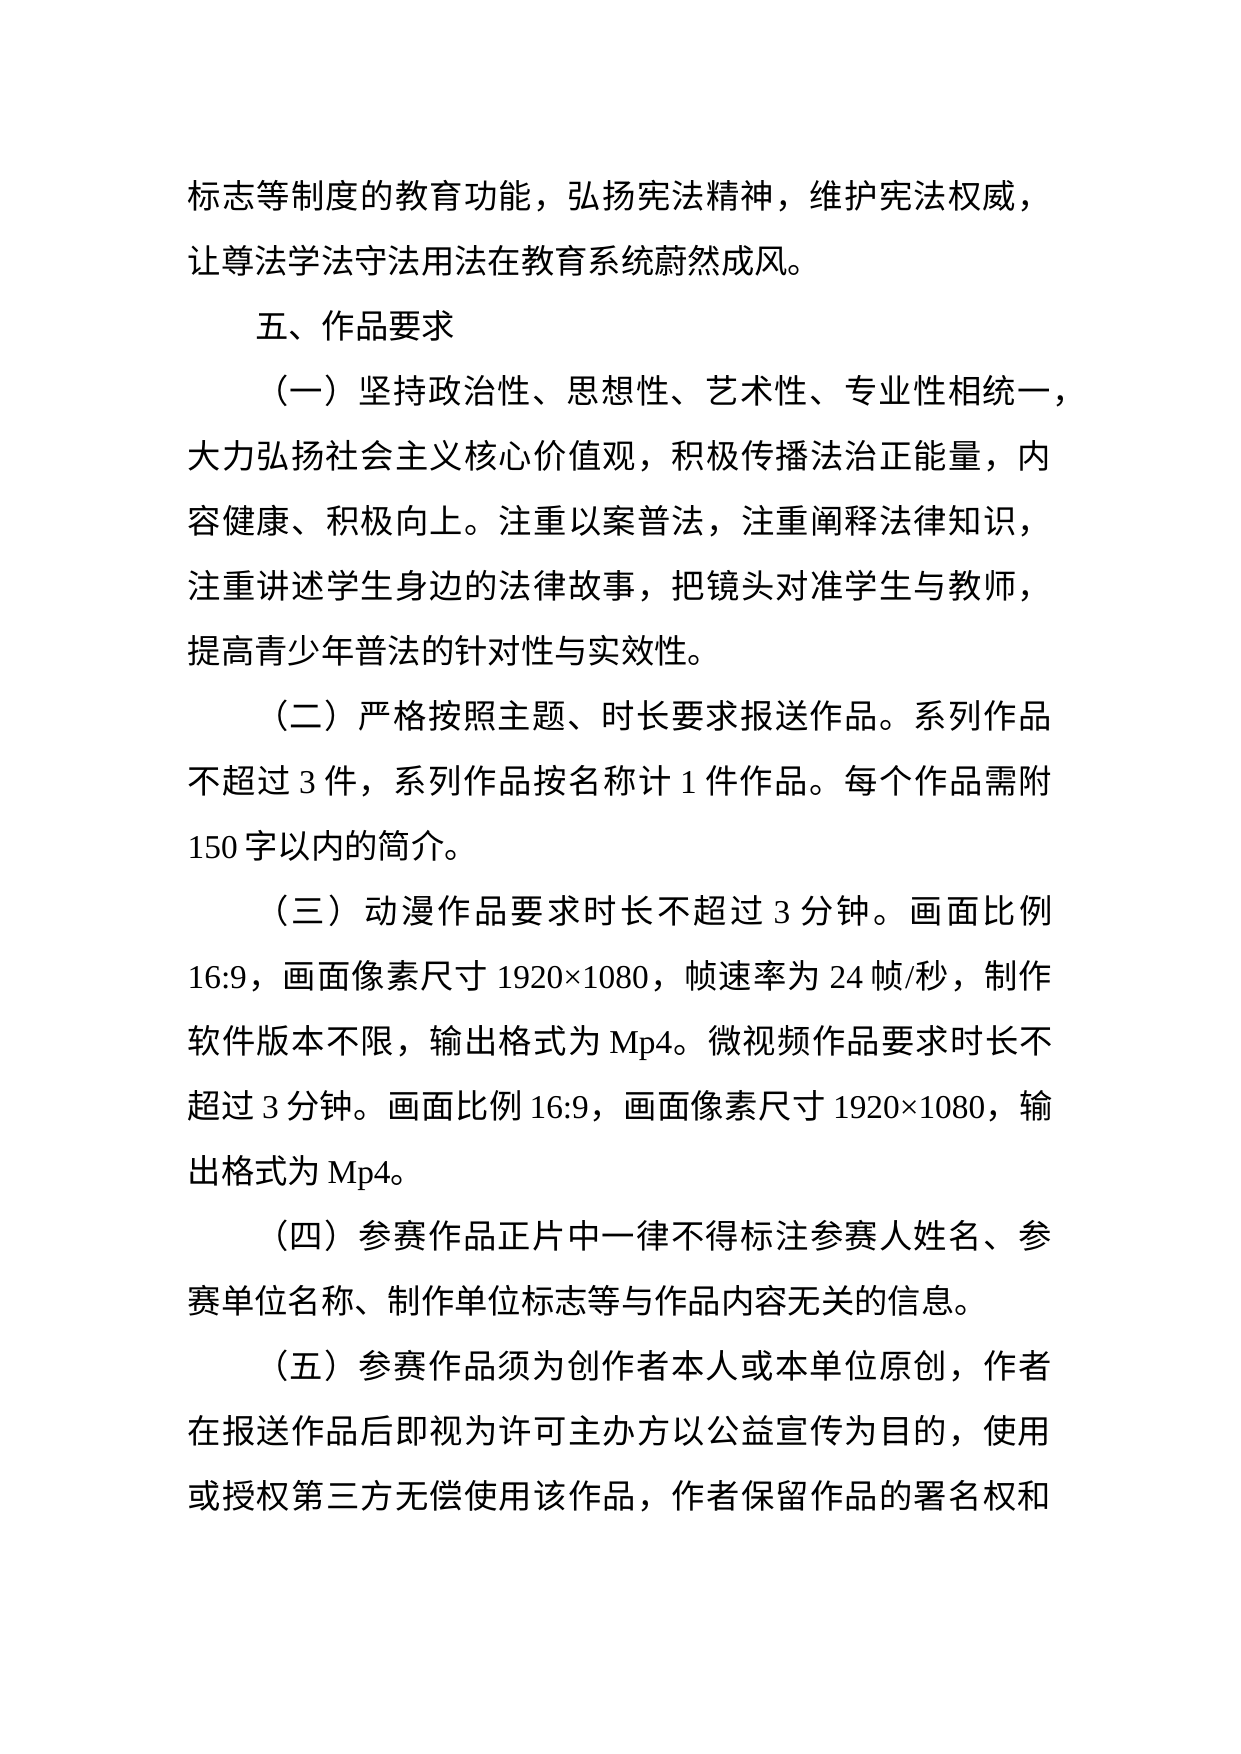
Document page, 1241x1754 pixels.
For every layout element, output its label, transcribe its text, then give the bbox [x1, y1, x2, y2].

text 五、作品要求 [187, 292, 1053, 357]
text （三）动漫作品要求时长不超过3分钟。画面比例16:9，画面像素尺寸1920×1080，帧速率为24帧/秒，制作软件版本不限，输出格式为Mp4。微视频作品要求时长不超过3分钟。画面比例16:9，画面像素尺寸1920×1080，输出格式为Mp4。 [187, 877, 1053, 1202]
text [187, 1332, 1053, 1527]
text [187, 162, 1053, 292]
text （四）参赛作品正片中一律不得标注参赛人姓名、参赛单位名称、制作单位标志等与作品内容无关的信息。 [187, 1202, 1053, 1332]
text （二）严格按照主题、时长要求报送作品。系列作品不超过3件，系列作品按名称计1件作品。每个作品需附150字以内的简介。 [187, 682, 1053, 877]
text （一）坚持政治性、思想性、艺术性、专业性相统一，大力弘扬社会主义核心价值观，积极传播法治正能量，内容健康、积极向上。注重以案普法，注重阐释法律知识，注重讲述学生身边的法律故事，把镜头对准学生与教师，提高青少年普法的针对性与实效性。 [187, 357, 1053, 682]
